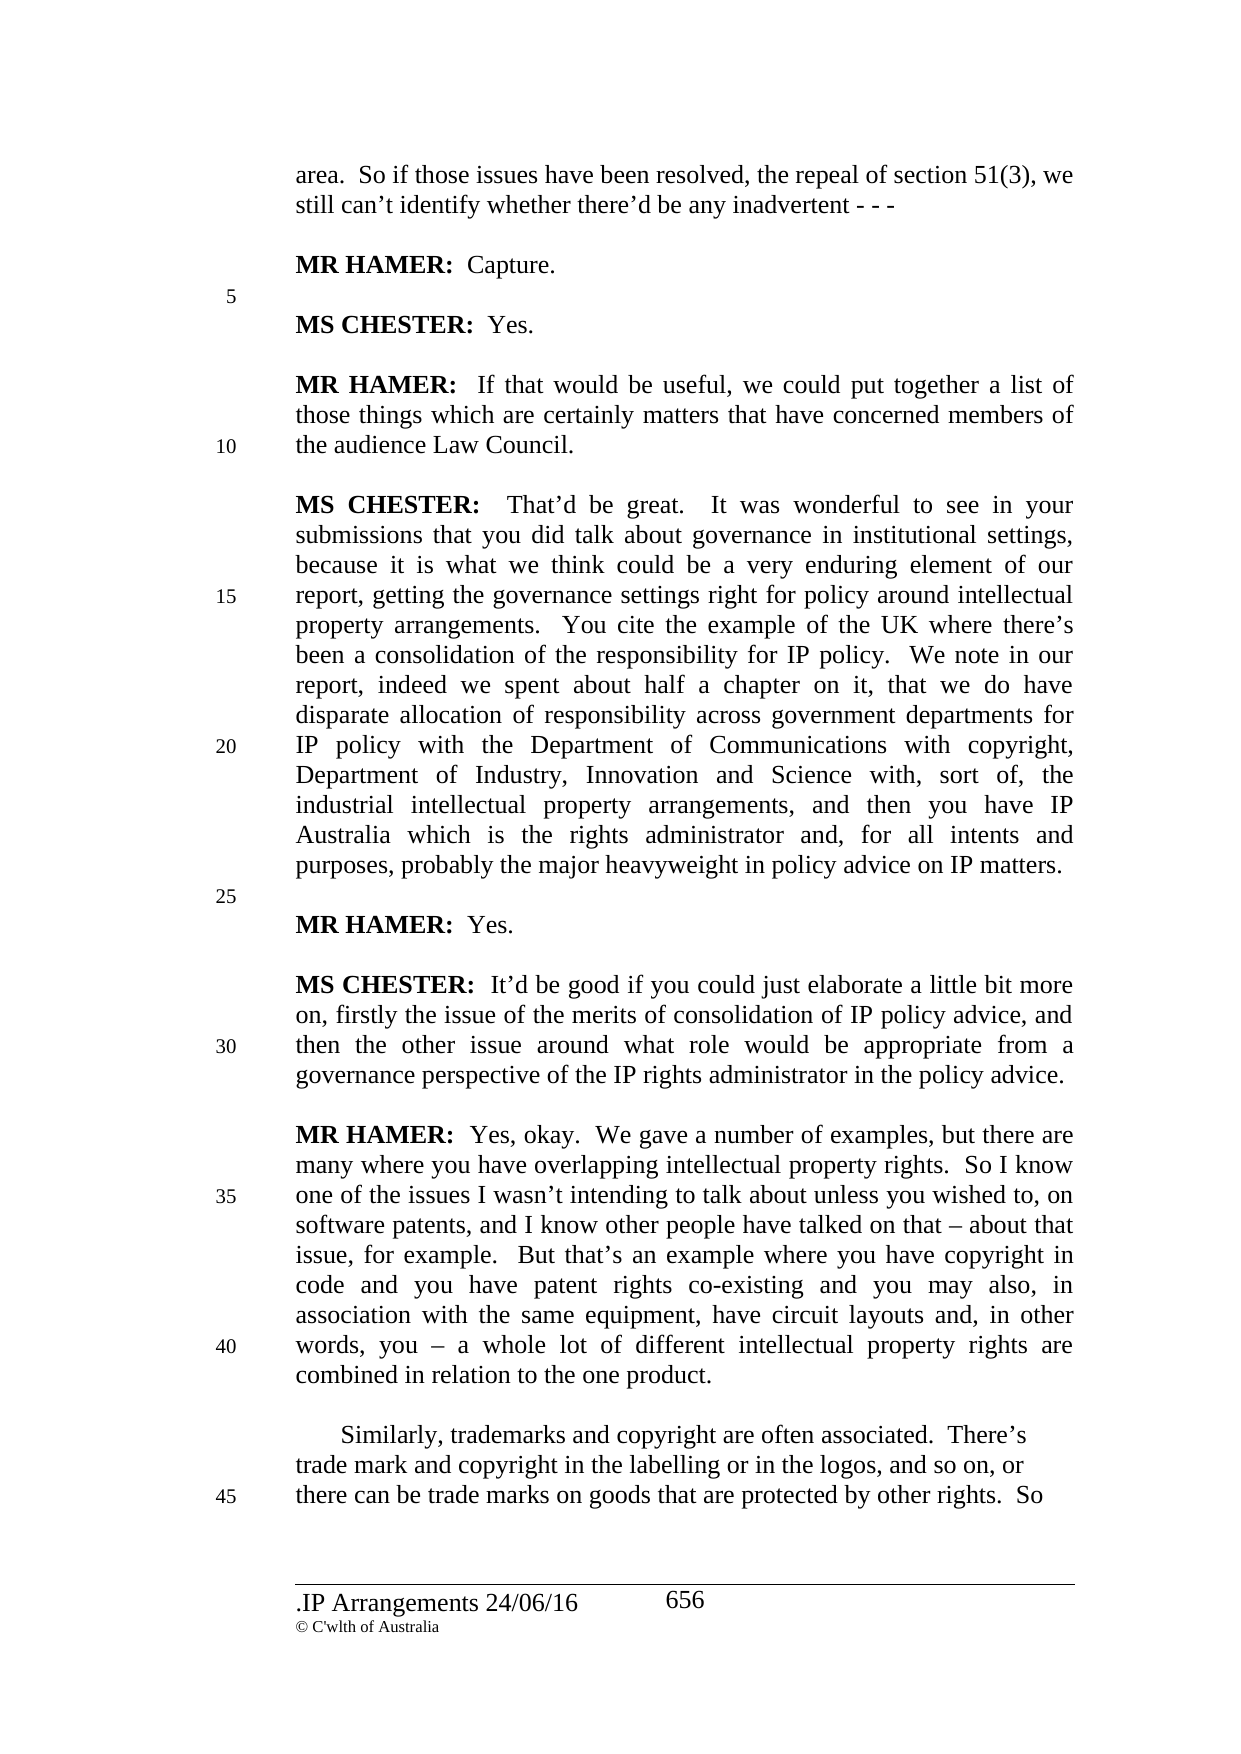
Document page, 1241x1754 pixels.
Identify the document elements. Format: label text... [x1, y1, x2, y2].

text MS CHESTER: It’d be good if you could just elaborate a little bit more on, firstly the issue of the merits of consolidation of IP policy advice, and then the other issue around what role would be appropriate from a governance perspective of the IP rights administrator in the policy advice. [295, 969, 1075, 1089]
text MR HAMER: Yes. [295, 909, 1075, 939]
text MR HAMER: Capture. [295, 249, 1075, 279]
text MS CHESTER: Yes. [295, 309, 1075, 339]
text MS CHESTER: That’d be great. It was wonderful to see in your submissions that you did talk about governance in institutional settings, because it is what we think could be a very enduring element of our report, getting the governance settings right for policy around intellectual property arrangements. You cite the example of the UK where there’s been a consolidation of the responsibility for IP policy. We note in our report, indeed we spent about half a chapter on it, that we do have disparate allocation of responsibility across government departments for IP policy with the Department of Communications with copyright, Department of Industry, Innovation and Science with, sort of, the industrial intellectual property arrangements, and then you have IP Australia which is the rights administrator and, for all intents and purposes, probably the major heavyweight in policy advice on IP matters. [295, 489, 1075, 879]
text MR HAMER: Yes, okay. We gave a number of examples, but there are many where you have overlapping intellectual property rights. So I know one of the issues I wasn’t intending to talk about unless you wished to, on software patents, and I know other people have talked on that – about that issue, for example. But that’s an example where you have copyright in code and you have patent rights co-existing and you may also, in association with the same equipment, have circuit layouts and, in other words, you – a whole lot of different intellectual property rights are combined in relation to the one product. [295, 1119, 1075, 1389]
text MR HAMER: If that would be useful, we could put together a list of those things which are certainly matters that have concerned members of the audience Law Council. [295, 369, 1075, 459]
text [295, 1419, 1075, 1509]
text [295, 159, 1075, 219]
